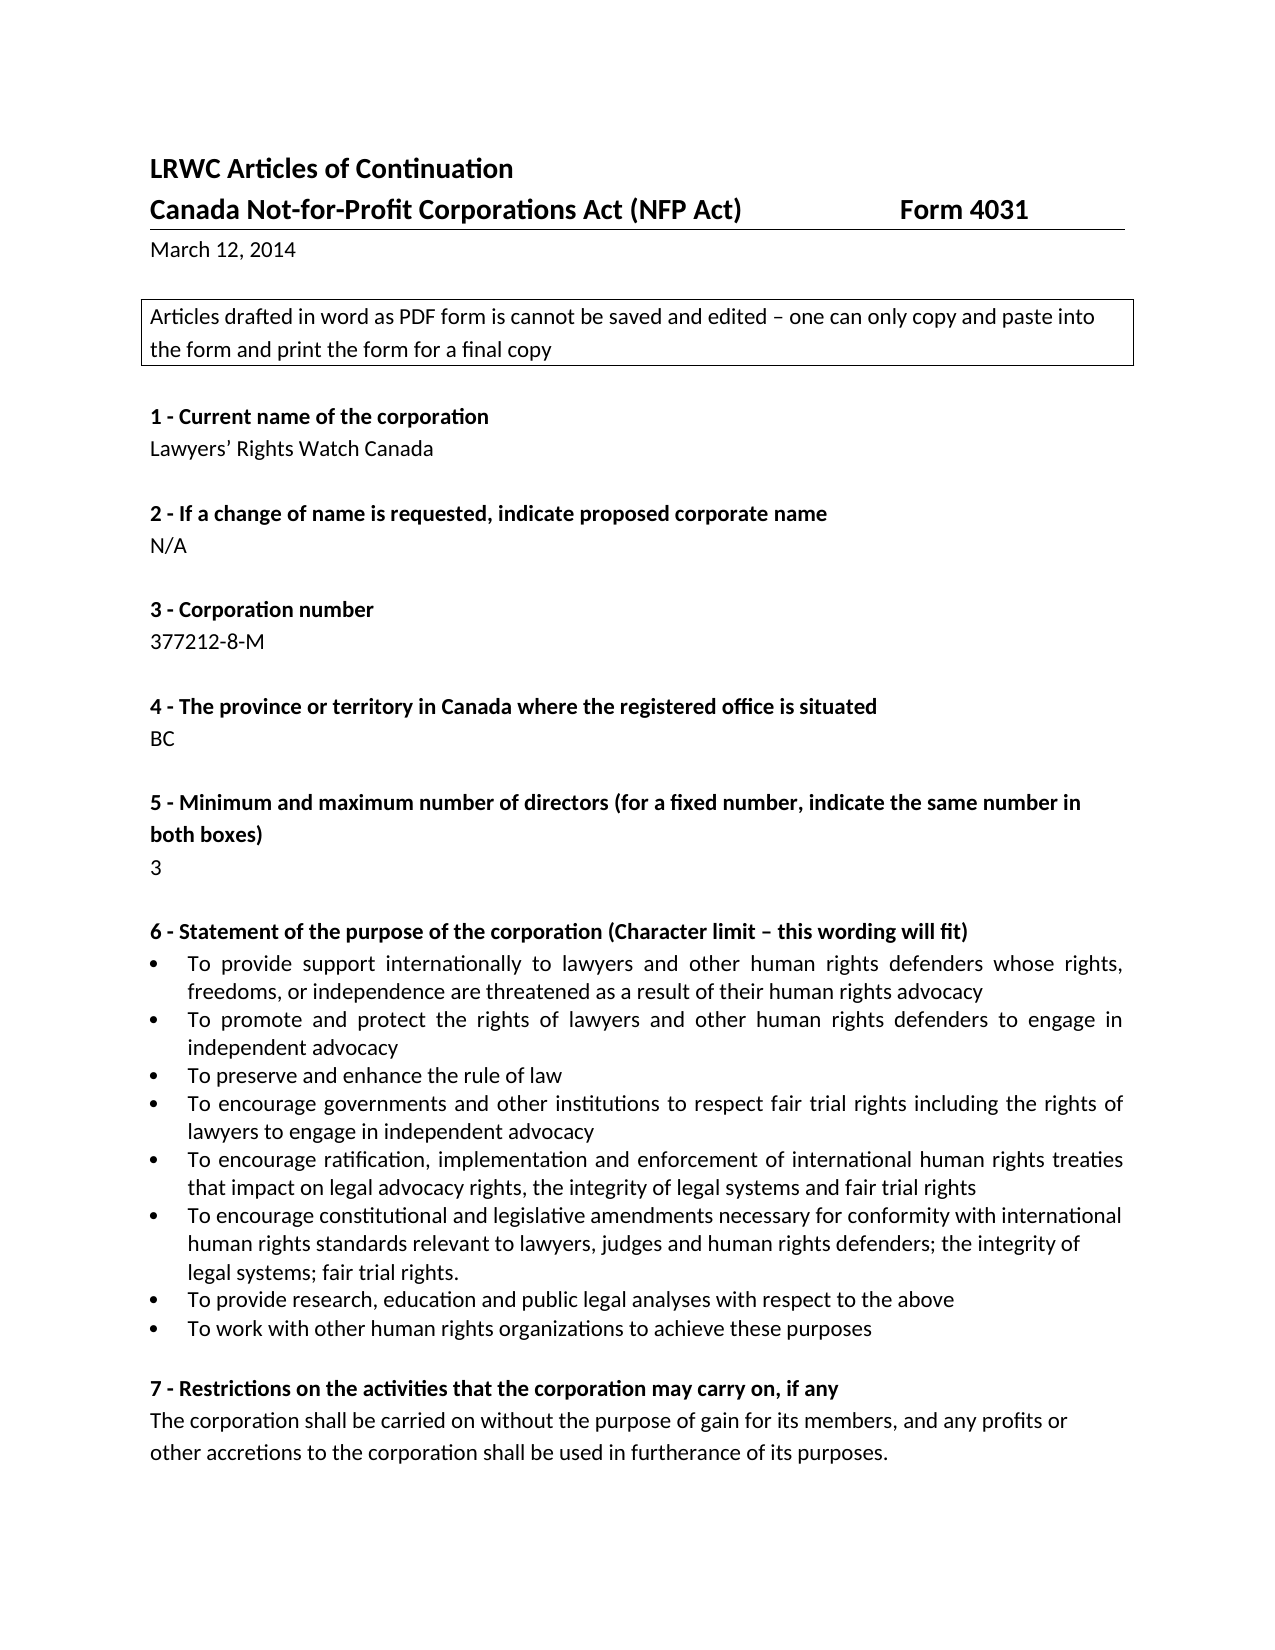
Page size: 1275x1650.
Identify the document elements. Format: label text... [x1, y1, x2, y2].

text 3 - Corporation number [150, 595, 1125, 623]
list To encourage governments and other institutions to respect fair trial rights including the rights of lawyers to engage in independent advocacy [150, 1089, 1125, 1146]
text 4 - The province or territory in where the registered office is situated [150, 692, 1125, 720]
text March 12, 2014 [150, 235, 1125, 263]
text N/A [150, 531, 1125, 559]
list To promote and protect the rights of lawyers and other human rights defenders to engage in independent advocacy [150, 1005, 1125, 1061]
text LRWC Articles of Continuation [150, 150, 1125, 186]
list To preserve and enhance the rule of law [150, 1061, 1125, 1089]
text 5 - Minimum and maximum number of directors (for a fixed number, indicate the same number in both boxes) [150, 788, 1125, 849]
text 2 - If a change of name is requested, indicate proposed corporate name [150, 499, 1125, 527]
text Articles drafted in word as PDF form is cannot be saved and edited – one can only copy and paste into the form and print the form for a final copy [142, 300, 1133, 365]
text 7 - Restrictions on the activities that the corporation may carry on, if any [150, 1374, 1125, 1402]
list To encourage ratification, implementation and enforcement of international human rights treaties that impact on legal advocacy rights, the integrity of legal systems and fair trial rights [150, 1146, 1125, 1202]
text BC [150, 724, 1125, 752]
list To work with other human rights organizations to achieve these purposes [150, 1314, 1125, 1342]
list To encourage constitutional and legislative amendments necessary for conformity with international human rights standards relevant to lawyers, judges and human rights defenders; the integrity of legal systems; fair trial rights. [150, 1202, 1125, 1286]
list To provide support internationally to lawyers and other human rights defenders whose rights, freedoms, or independence are threatened as a result of their human rights advocacy [150, 949, 1125, 1005]
text 377212-8-M [150, 627, 1125, 656]
text 3 [150, 853, 1125, 881]
text The corporation shall be carried on without the purpose of gain for its members, and any profits or other accretions to the corporation shall be used in furtherance of its purposes. [150, 1406, 1125, 1466]
text 1 - Current name of the corporation [150, 402, 1125, 430]
text Not-for-Profit Corporations Act (NFP Act) Form 4031 [150, 191, 1125, 229]
list To provide research, education and public legal analyses with respect to the above [150, 1286, 1125, 1314]
text 6 - Statement of the purpose of the corporation (Character limit – this wording will fit) [150, 917, 1125, 945]
text Lawyers’ Rights Watch [150, 434, 1125, 462]
